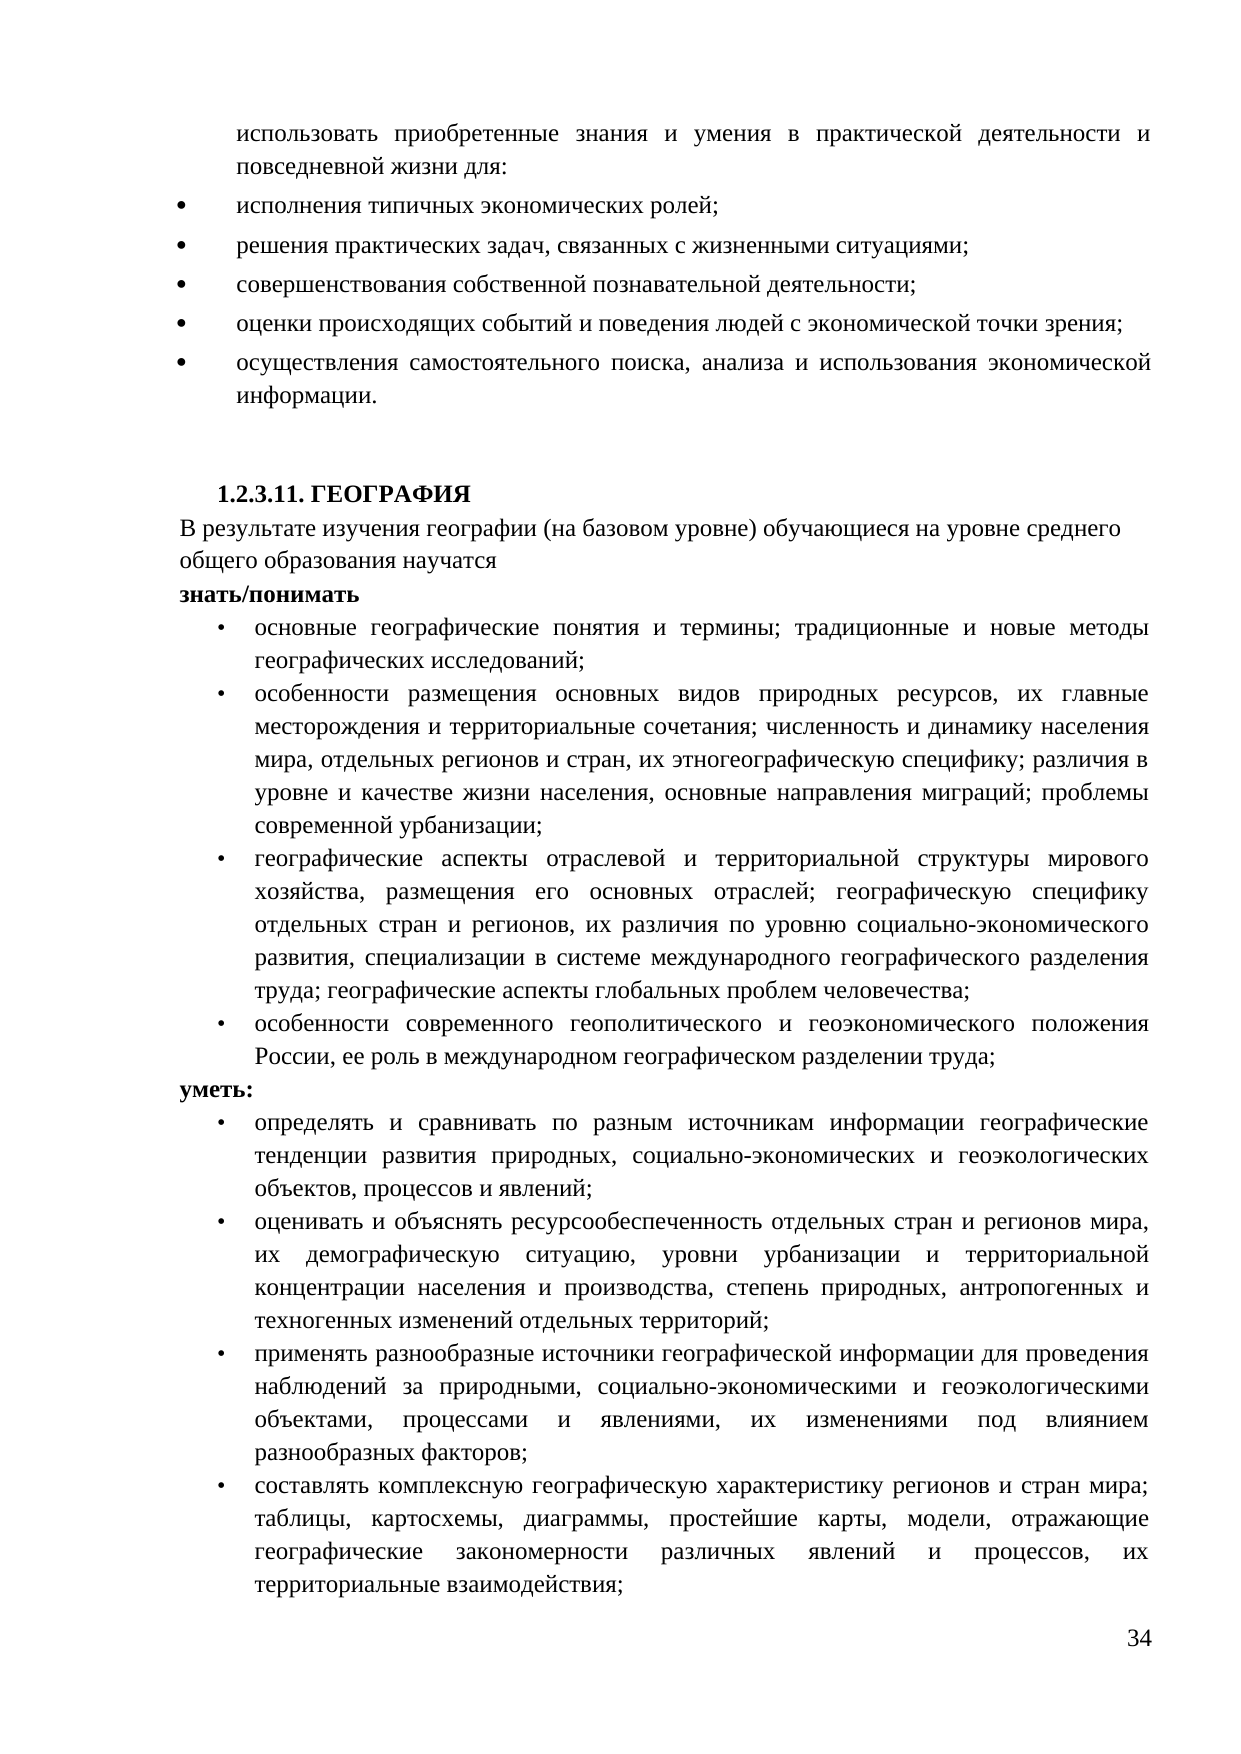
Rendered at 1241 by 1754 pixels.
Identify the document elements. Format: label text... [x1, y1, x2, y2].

list составлять комплексную географическую характеристику регионов и стран мира; таблицы, картосхемы, диаграммы, простейшие карты, модели, отражающие географические закономерности различных явлений и процессов, их территориальные взаимодействия; [217, 1470, 1149, 1598]
list особенности современного геополитического и геоэкономического положения России, ее роль в международном географическом разделении труда; [217, 1008, 1149, 1070]
list решения практических задач, связанных с жизненными ситуациями; [177, 230, 1152, 258]
text уметь: [179, 1074, 1152, 1103]
text 1.2.3.11. ГЕОГРАФИЯ [217, 479, 1122, 508]
list оценивать и объяснять ресурсообеспеченность отдельных стран и регионов мира, их демографическую ситуацию, уровни урбанизации и территориальной концентрации населения и производства, степень природных, антропогенных и техногенных изменений отдельных территорий; [217, 1206, 1149, 1334]
list особенности размещения основных видов природных ресурсов, их главные месторождения и территориальные сочетания; численность и динамику населения мира, отдельных регионов и стран, их этногеографическую специфику; различия в уровне и качестве жизни населения, основные направления миграций; проблемы современной урбанизации; [217, 678, 1149, 838]
list осуществления самостоятельного поиска, анализа и использования экономической информации. [177, 347, 1152, 409]
list определять и сравнивать по разным источникам информации географические тенденции развития природных, социально-экономических и геоэкологических объектов, процессов и явлений; [217, 1107, 1149, 1202]
list оценки происходящих событий и поведения людей с экономической точки зрения; [177, 308, 1152, 337]
text знать/понимать [179, 579, 1152, 607]
list совершенствования собственной познавательной деятельности; [177, 269, 1152, 298]
text использовать приобретенные знания и умения в практической деятельности и повседневной жизни для: [236, 118, 1152, 180]
list географические аспекты отраслевой и территориальной структуры мирового хозяйства, размещения его основных отраслей; географическую специфику отдельных стран и регионов, их различия по уровню социально-экономического развития, специализации в системе международного географического разделения труда; географические аспекты глобальных проблем человечества; [217, 843, 1149, 1004]
list основные географические понятия и термины; традиционные и новые методы географических исследований; [217, 612, 1149, 673]
list применять разнообразные источники географической информации для проведения наблюдений за природными, социально-экономическими и геоэкологическими объектами, процессами и явлениями, их изменениями под влиянием разнообразных факторов; [217, 1338, 1149, 1466]
list исполнения типичных экономических ролей; [177, 190, 1152, 219]
text В результате изучения географии (на базовом уровне) обучающиеся на уровне среднего [179, 513, 1152, 541]
text общего образования научатся [179, 546, 1152, 574]
